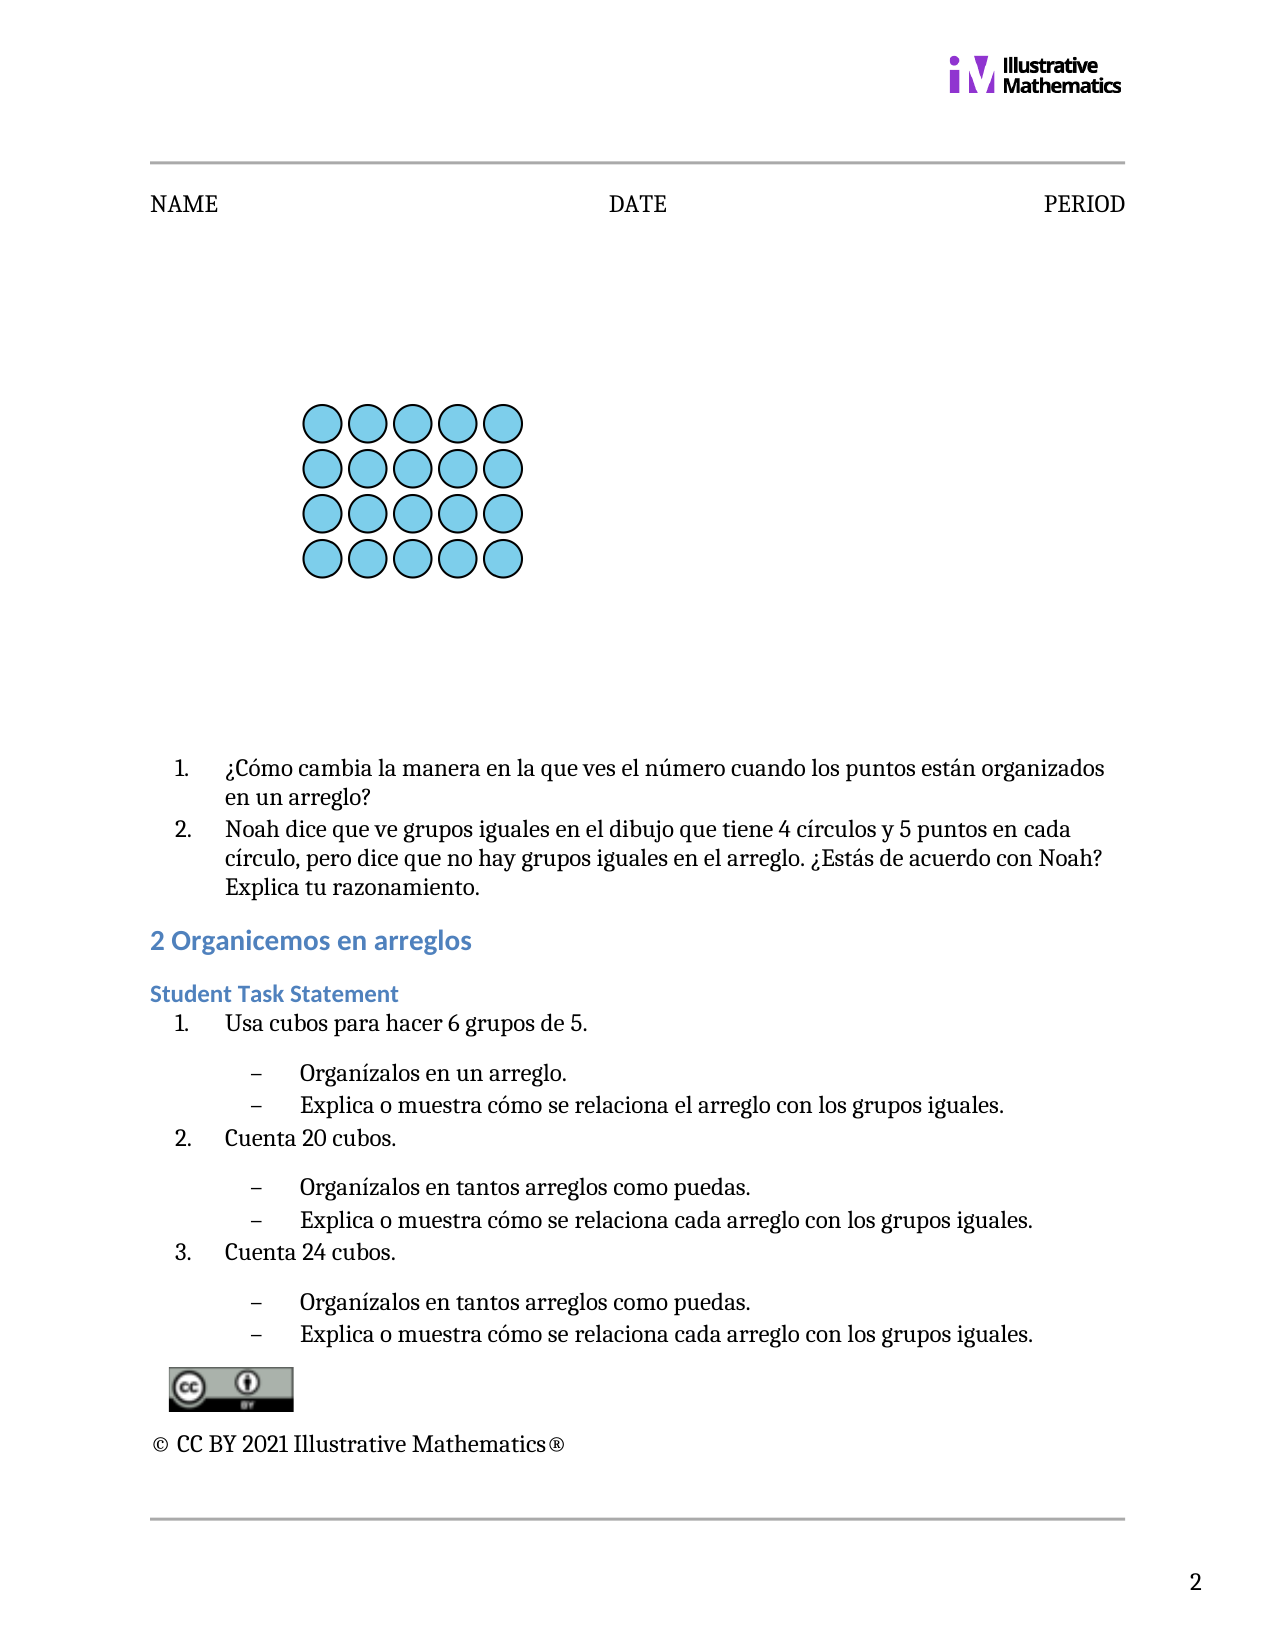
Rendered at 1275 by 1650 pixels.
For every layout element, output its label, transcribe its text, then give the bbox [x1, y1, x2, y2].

list Explica o muestra cómo se relaciona cada arreglo con los grupos iguales. [250, 1206, 1125, 1234]
subtitle 2 Organicemos en arreglos [150, 922, 1125, 958]
list Organízalos en tantos arreglos como puedas. [250, 1173, 1125, 1202]
list Explica o muestra cómo se relaciona cada arreglo con los grupos iguales. [250, 1320, 1125, 1349]
list Cuenta 24 cubos. [175, 1238, 1125, 1267]
list ¿Cómo cambia la manera en la que ves el número cuando los puntos están organizados en un arreglo? [175, 754, 1125, 811]
picture [168, 1367, 294, 1412]
list Cuenta 20 cubos. [175, 1124, 1125, 1152]
list Organízalos en un arreglo. [250, 1059, 1125, 1087]
list Organízalos en tantos arreglos como puedas. [250, 1288, 1125, 1317]
text © CC BY 2021 Illustrative Mathematics® [150, 1430, 1125, 1459]
subtitle Student Task Statement [150, 978, 1125, 1009]
list Noah dice que ve grupos iguales en el dibujo que tiene 4 círculos y 5 puntos en cada círculo, pero dice que no hay grupos iguales en el arreglo. ¿Estás de acuerdo con Noah? Explica tu razonamiento. [175, 815, 1125, 901]
picture [168, 247, 657, 735]
list Usa cubos para hacer 6 grupos de 5. [175, 1009, 1125, 1038]
picture [949, 55, 1121, 93]
list Explica o muestra cómo se relaciona el arreglo con los grupos iguales. [250, 1091, 1125, 1120]
